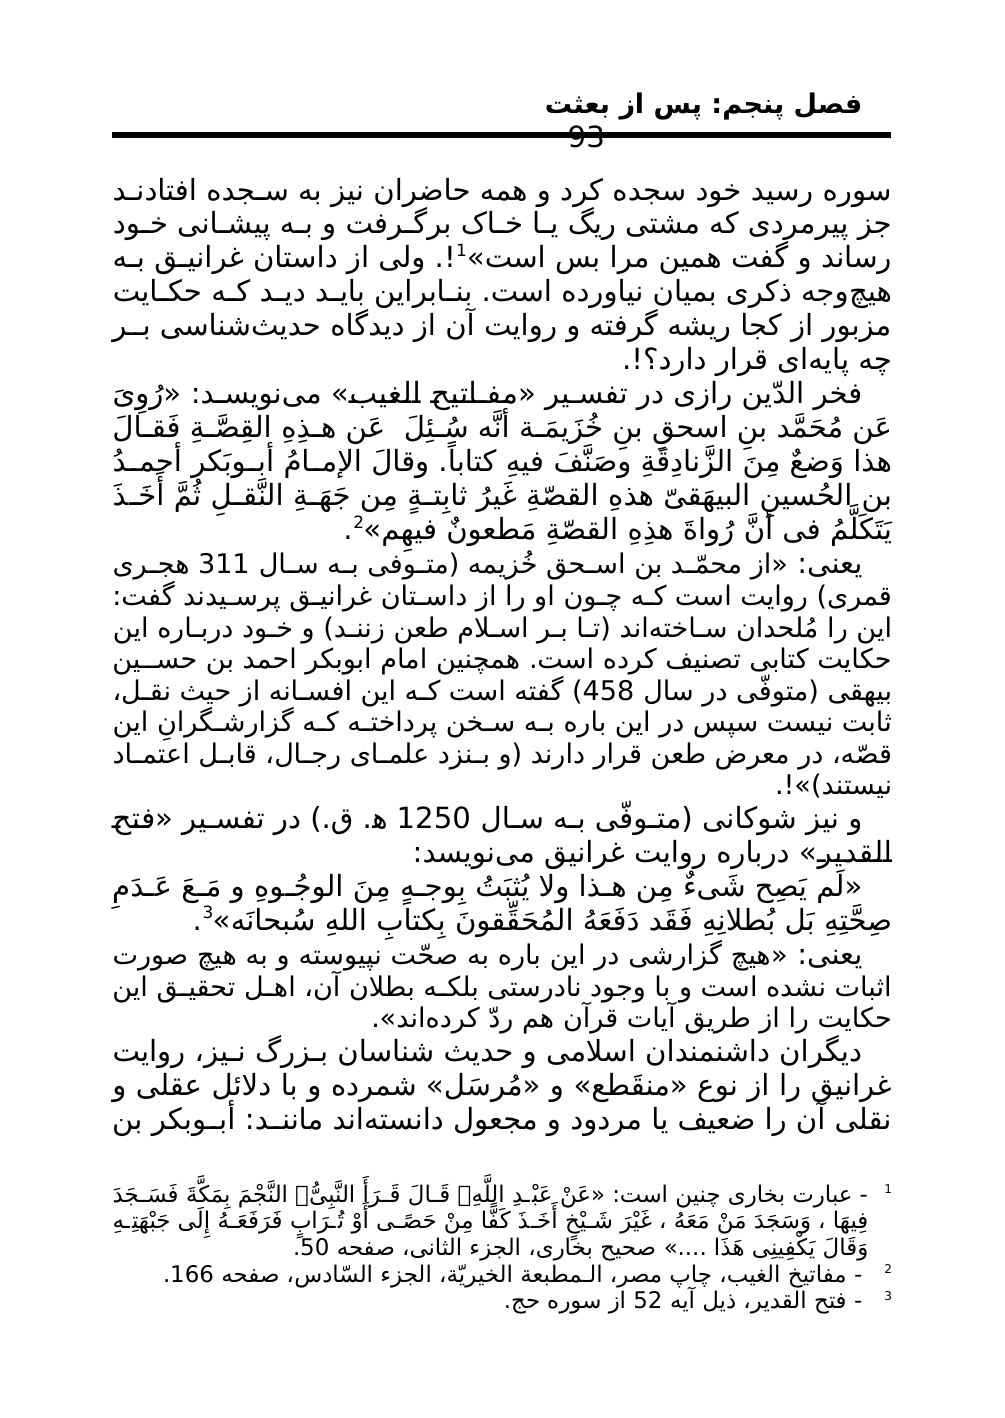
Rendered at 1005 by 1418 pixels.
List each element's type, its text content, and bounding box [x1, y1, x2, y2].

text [112, 1034, 892, 1136]
text یعنی: «از محمّد بن اسحق خُزیمه (متوفی به سال 311 هجری قمری) روایت است که چون او را از داستان غرانیق پرسیدند گفت: این را مُلحدان ساخته‌اند (تا بر اسلام طعن زنند) و خود درباره این حکایت کتابی تصنیف کرده است. همچنین امام ابوبکر احمد بن حسین بیهقی (متوفّی در سال 458) گفته است که این افسانه از حیث نقل، ثابت نیست سپس در این باره به سخن پرداخته که گزارشگرانِ این قصّه، در معرض طعن قرار دارند (و بنزد علمای رجال، قابل اعتماد نیستند)»!. [112, 546, 892, 801]
text و نیز شوکانی (متوفّی به سال 1250 ه‍. ق.) در تفسیر «فتح القدیر» درباره روایت غرانیق می‌نویسد: [112, 801, 892, 869]
text «لَم یَصِح شَیءٌ مِن هذا ولا یُثبَتُ بِوجهٍ مِنَ الوجُوهِ و مَعَ عَدَمِ صِحَّتِهِ بَل بُطلانِهِ فَقَد دَفَعَهُ المُحَقِّقونَ بِکتابِ اللهِ سُبحانَه». [112, 869, 892, 937]
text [112, 173, 892, 377]
text یعنی: «هیچ گزارشی در این باره به صحّت نپیوسته و به هیچ صورت اثبات نشده است و با وجود نادرستی بلکه بطلان آن، اهل تحقیق این حکایت را از طریق آیات قرآن هم ردّ کرده‌اند». [112, 937, 892, 1034]
text فخر الدّین رازی در تفسیر «مفاتیح الغیب» می‌نویسد: «رُوِیَ عَن مُحَمَّد بنِ اسحقِ بنِ خُزَیمَة أنَّه سُئِلَ عَن هذِهِ القِصَّةِ فَقالَ هذا وَضعٌ مِنَ الزَّنادِقَةِ وصَنَّفَ فیهِ کتاباً. وقالَ الإمامُ أبوبَکر أحمدُ بن الحُسینِ البیهَقیّ هذهِ القصّةِ غَیرُ ثابِتةٍ مِن جَهَةِ النَّقلِ ثُمَّ أَخَذَ یَتَکَلَّمُ فی أنَّ رُواةَ هذِهِ القصّةِ مَطعونٌ فیهِم». [112, 377, 892, 546]
